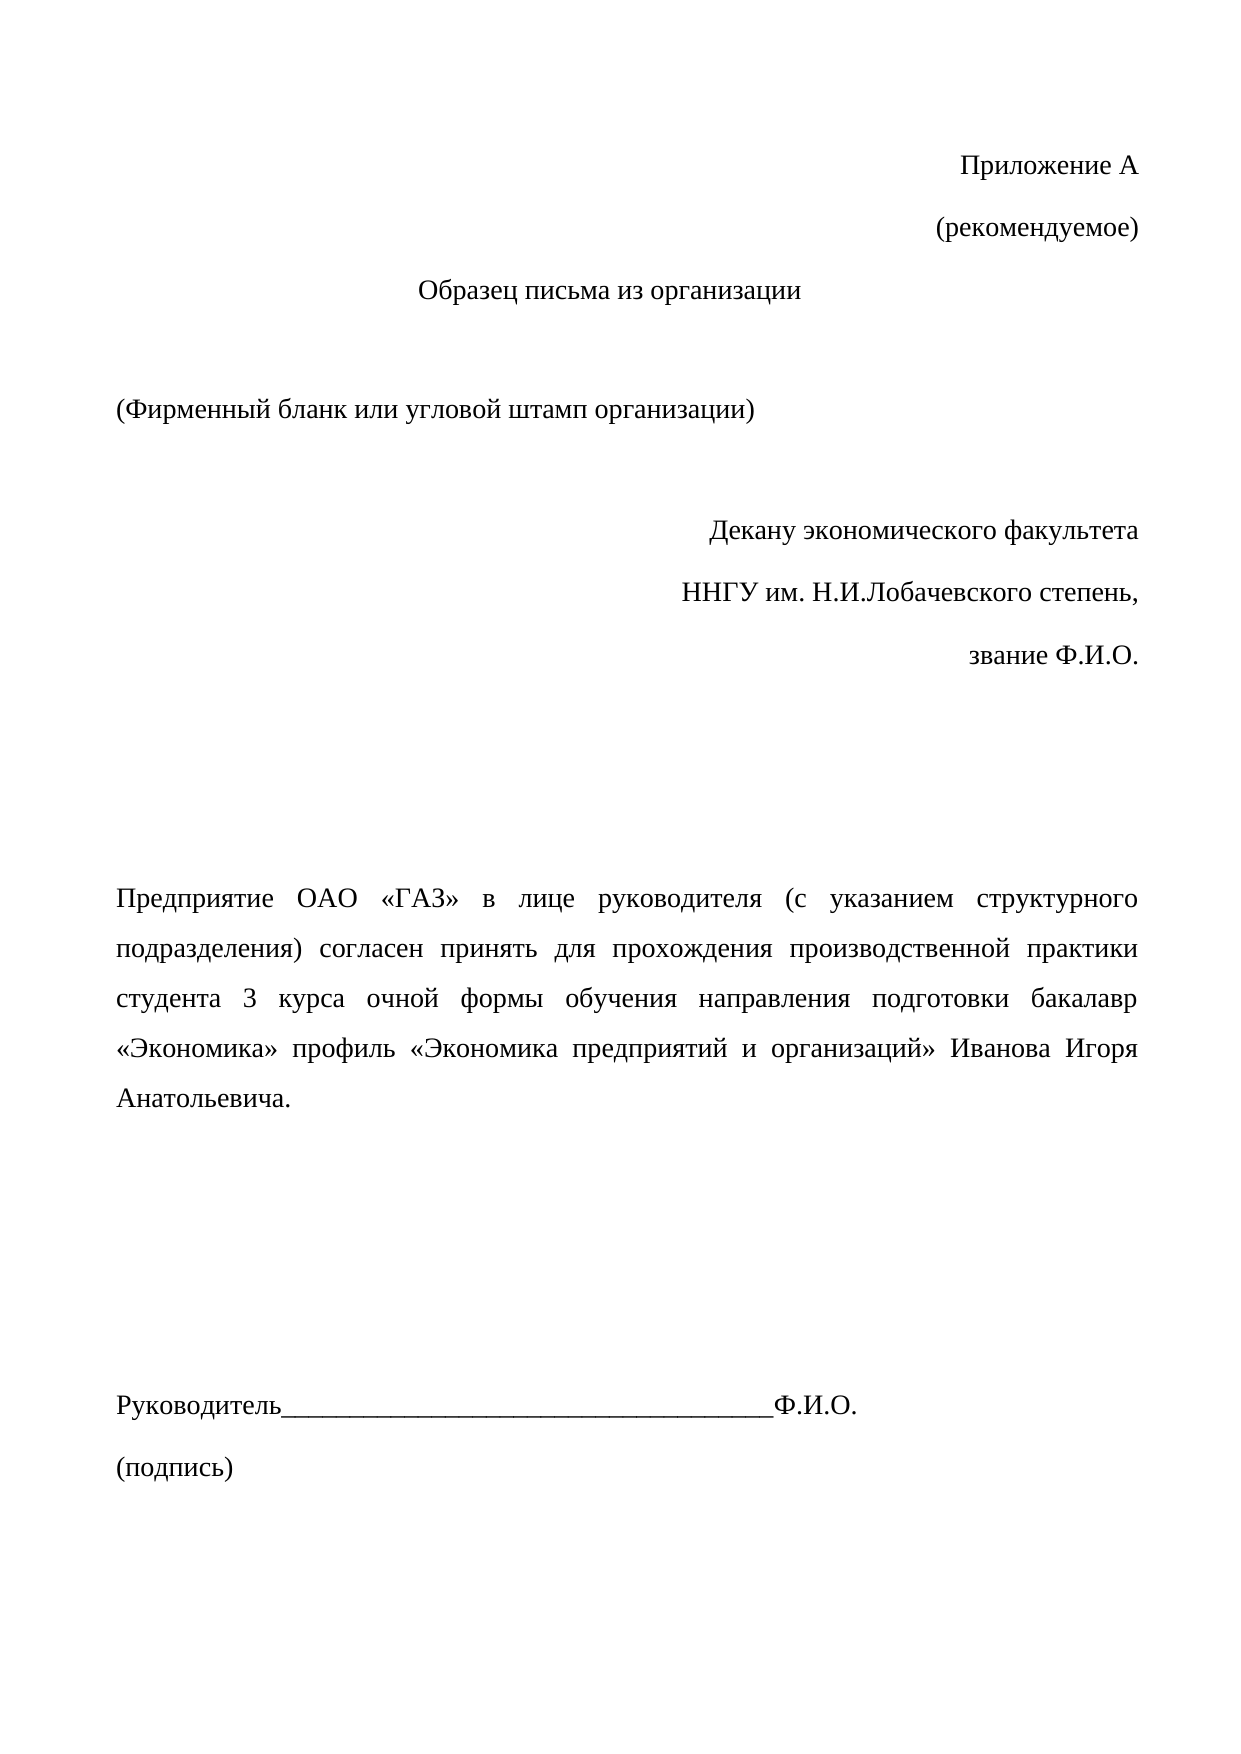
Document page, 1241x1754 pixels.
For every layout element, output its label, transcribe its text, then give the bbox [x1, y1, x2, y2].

text Предприятие ОАО «ГАЗ» в лице руководителя (с указанием структурного подразделения) согласен принять для прохождения производственной практики студента 3 курса очной формы обучения направления подготовки бакалавр «Экономика» профиль «Экономика предприятий и организаций» Иванова Игоря Анатольевича. [116, 868, 1139, 1118]
text Образец письма из организации [418, 249, 1141, 312]
text Руководитель Ф.И.О. [116, 1364, 1141, 1427]
text (Фирменный бланк или угловой штамп организации) [116, 396, 1141, 424]
text Декану экономического факультета ННГУ им. Н.И.Лобачевского степень, звание Ф.И.О. [680, 489, 1139, 677]
text Приложение А (рекомендуемое) [922, 124, 1139, 249]
text (подпись) [116, 1427, 1141, 1489]
